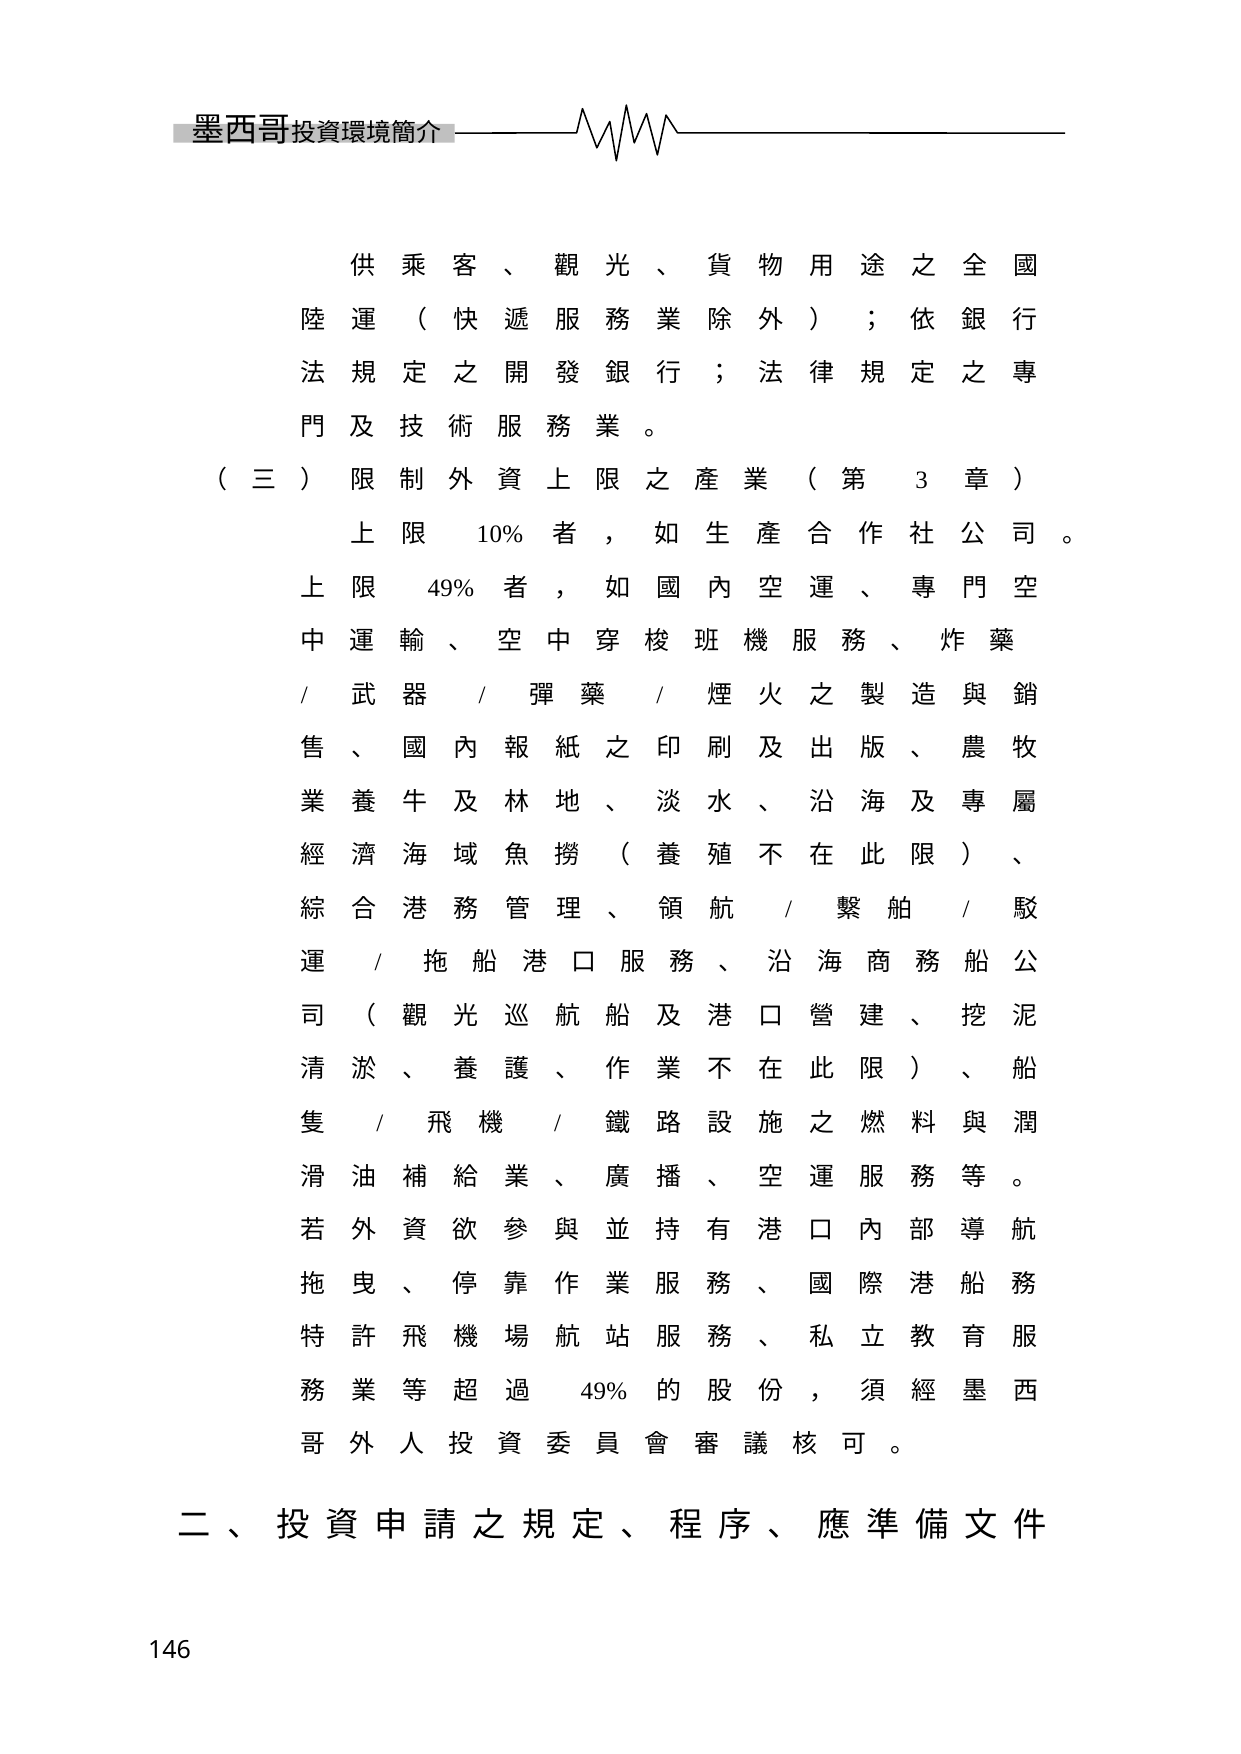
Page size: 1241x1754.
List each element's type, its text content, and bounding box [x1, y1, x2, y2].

text （三）限制外資上限之產業（第3章） [202, 451, 1063, 505]
text 上限10%者，如生產合作社公司。上限49%者，如國內空運、專門空中運輸、空中穿梭班機服務、炸藥/武器/彈藥/煙火之製造與銷售、國內報紙之印刷及出版、農牧業養牛及林地、淡水、沿海及專屬經濟海域魚撈（養殖不在此限）、綜合港務管理、領航/繫舶/駁運/拖船港口服務、沿海商務船公司（觀光巡航船及港口營建、挖泥清淤、養護、作業不在此限）、船隻/飛機/鐵路設施之燃料與潤滑油補給業、廣播、空運服務等。若外資欲參與並持有港口內部導航、拖曳、停靠作業服務、國際港船務、特許飛機場航站服務、私立教育服務業等超過49%的股份，須經墨西哥外人投資委員會審議核可。 [276, 505, 1063, 1469]
text 供乘客、觀光、貨物用途之全國陸運（快遞服務業除外）；依銀行法規定之開發銀行；法律規定之專門及技術服務業。 [276, 237, 1063, 451]
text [178, 1495, 1063, 1549]
